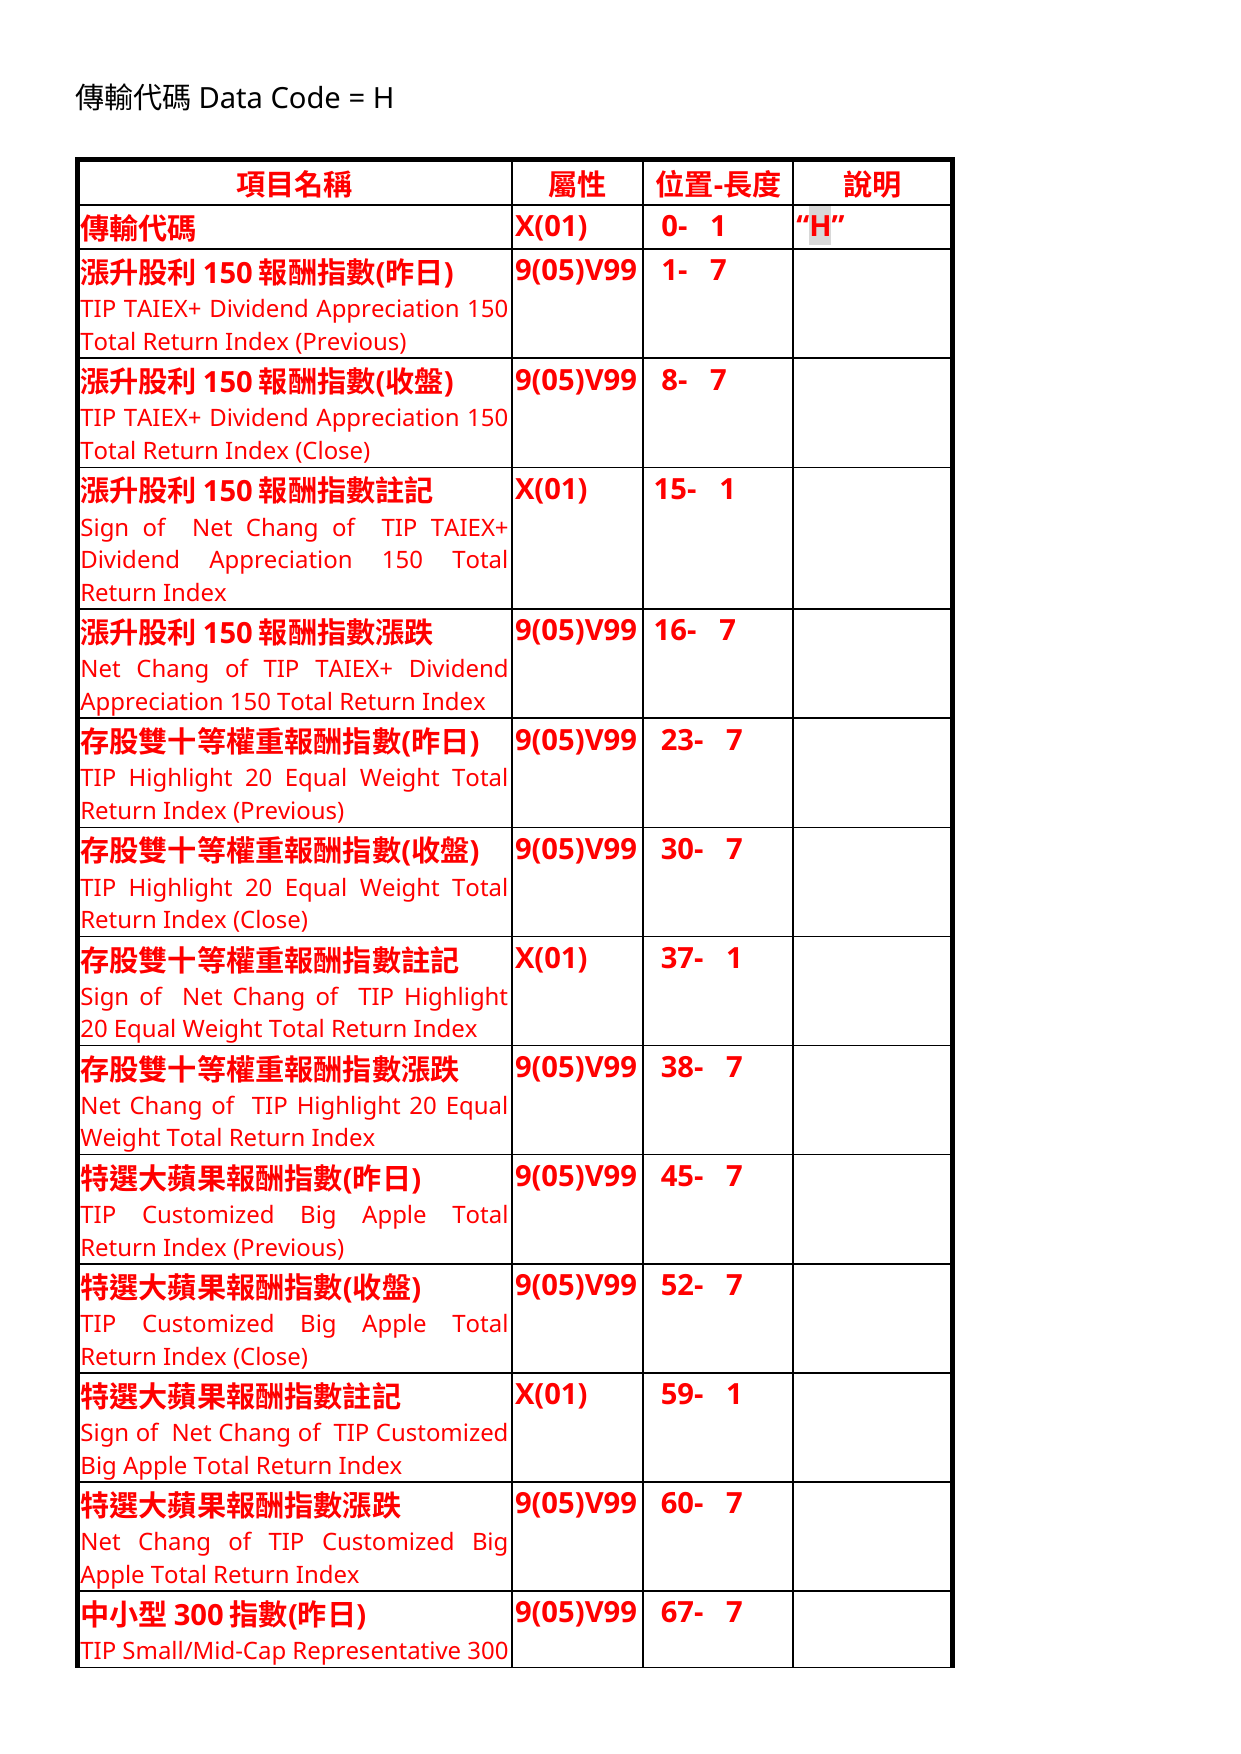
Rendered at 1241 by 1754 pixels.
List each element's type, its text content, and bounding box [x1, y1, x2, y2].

table_header 說明 [794, 162, 950, 204]
table_cell [794, 828, 950, 936]
table_cell 特選大蘋果報酬指數註記 Sign of Net Chang of TIP Customized Big Apple Total Return Index [80, 1374, 511, 1481]
table_cell 9(05)V99 [513, 828, 642, 936]
table_cell 漲升股利150報酬指數(昨日) TIP TAIEX+ Dividend Appreciation 150 Total Return Index (Previous) [80, 250, 511, 357]
table_cell 漲升股利150報酬指數註記 Sign of Net Chang of TIP TAIEX+ Dividend Appreciation 150 Total Return Index [80, 468, 511, 608]
table_cell “H” [794, 206, 950, 248]
table_cell 9(05)V99 [513, 1155, 642, 1263]
table_cell 59- 1 [644, 1374, 792, 1481]
table_cell 存股雙十等權重報酬指數註記 Sign of Net Chang of TIP Highlight 20 Equal Weight Total Return Index [80, 937, 511, 1045]
table_cell X(01) [513, 1374, 642, 1481]
table_cell 漲升股利150報酬指數漲跌 Net Chang of TIP TAIEX+ Dividend Appreciation 150 Total Return Index [80, 610, 511, 717]
table_cell X(01) [513, 206, 642, 248]
table_cell [794, 719, 950, 826]
table_cell [794, 468, 950, 608]
table_cell 存股雙十等權重報酬指數漲跌 Net Chang of TIP Highlight 20 Equal Weight Total Return Index [80, 1046, 511, 1154]
text 傳輸代碼 Data Code = H [75, 75, 1165, 117]
table_cell 30- 7 [644, 828, 792, 936]
table_cell 9(05)V99 [513, 719, 642, 826]
table_cell 存股雙十等權重報酬指數(收盤) TIP Highlight 20 Equal Weight Total Return Index (Close) [80, 828, 511, 936]
table_cell 38- 7 [644, 1046, 792, 1154]
table_header 項目名稱 [80, 162, 511, 204]
table_cell [794, 1483, 950, 1590]
table_cell 1- 7 [644, 250, 792, 357]
table_cell 8- 7 [644, 359, 792, 466]
table_cell X(01) [513, 937, 642, 1045]
table_cell [794, 359, 950, 466]
table_cell [794, 250, 950, 357]
table_cell 9(05)V99 [513, 1483, 642, 1590]
table_cell 9(05)V99 [513, 359, 642, 466]
table_cell [794, 1265, 950, 1372]
table_cell [794, 1046, 950, 1154]
table_cell 60- 7 [644, 1483, 792, 1590]
table_cell 9(05)V99 [513, 1592, 642, 1667]
table_cell [794, 1374, 950, 1481]
table_cell 52- 7 [644, 1265, 792, 1372]
table_cell 45- 7 [644, 1155, 792, 1263]
table_cell 9(05)V99 [513, 250, 642, 357]
table_cell 9(05)V99 [513, 1265, 642, 1372]
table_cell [80, 1592, 511, 1667]
table_cell X(01) [513, 468, 642, 608]
table_header 位置-長度 [644, 162, 792, 204]
table_cell 漲升股利150報酬指數(收盤) TIP TAIEX+ Dividend Appreciation 150 Total Return Index (Close) [80, 359, 511, 466]
table_cell [794, 937, 950, 1045]
table_cell 特選大蘋果報酬指數(收盤) TIP Customized Big Apple Total Return Index (Close) [80, 1265, 511, 1372]
table_cell 特選大蘋果報酬指數漲跌 Net Chang of TIP Customized Big Apple Total Return Index [80, 1483, 511, 1590]
table_cell 傳輸代碼 [80, 206, 511, 248]
table_cell 67- 7 [644, 1592, 792, 1667]
table_cell [794, 1155, 950, 1263]
table_cell 特選大蘋果報酬指數(昨日) TIP Customized Big Apple Total Return Index (Previous) [80, 1155, 511, 1263]
table_cell 存股雙十等權重報酬指數(昨日) TIP Highlight 20 Equal Weight Total Return Index (Previous) [80, 719, 511, 826]
table_cell [794, 610, 950, 717]
table_cell 9(05)V99 [513, 1046, 642, 1154]
table_cell 0- 1 [644, 206, 792, 248]
table_cell 16- 7 [644, 610, 792, 717]
table_cell 23- 7 [644, 719, 792, 826]
table_cell [794, 1592, 950, 1667]
table_header 屬性 [513, 162, 642, 204]
table_cell 15- 1 [644, 468, 792, 608]
table_cell 9(05)V99 [513, 610, 642, 717]
table_cell 37- 1 [644, 937, 792, 1045]
